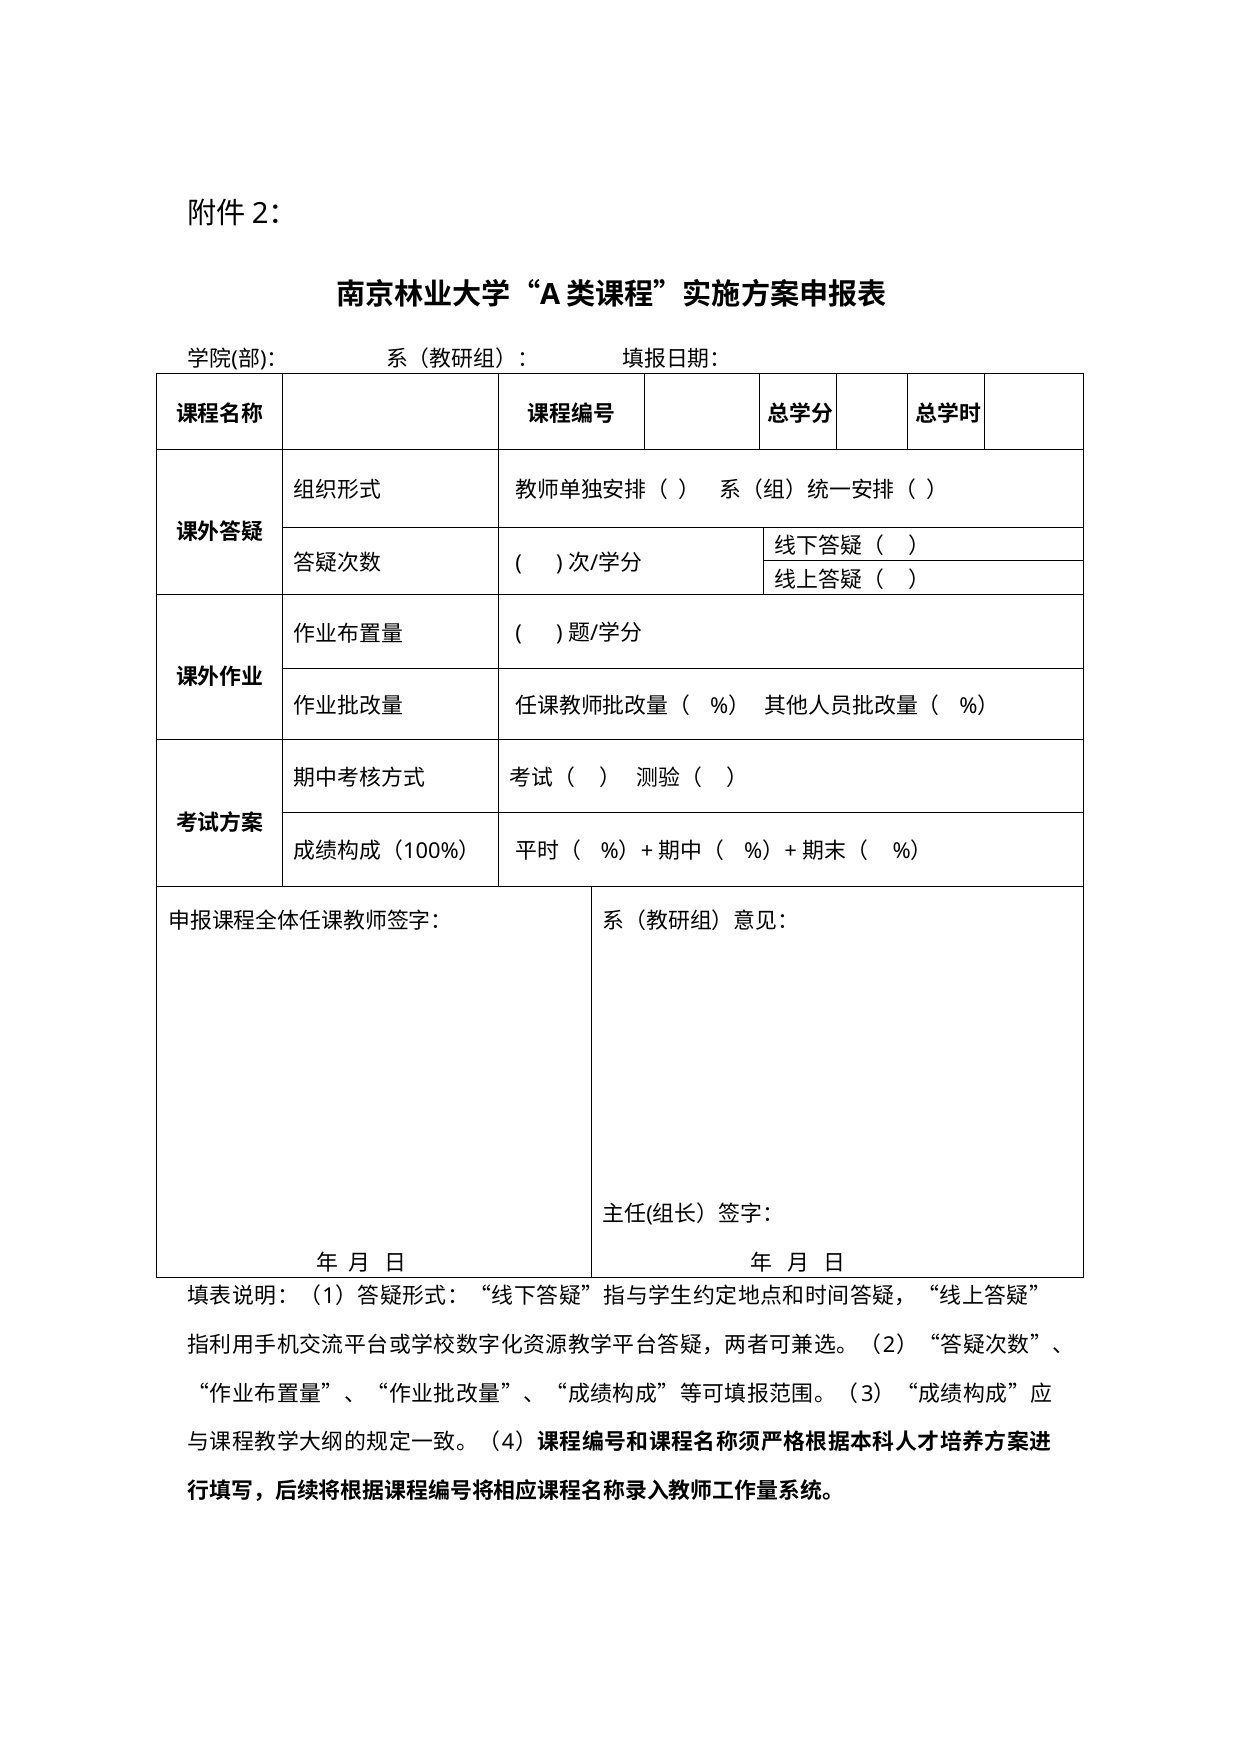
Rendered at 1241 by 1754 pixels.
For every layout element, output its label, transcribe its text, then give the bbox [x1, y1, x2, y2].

text 学院(部)： 系（教研组）： 填报日期： [187, 341, 1053, 373]
table_cell 作业布置量 [283, 595, 498, 668]
text 附件2： [187, 178, 1053, 243]
table_cell 线下答疑（ ） [764, 528, 1083, 560]
text 填表说明：（1）答疑形式：“线下答疑”指与学生约定地点和时间答疑，“线上答疑”指利用手机交流平台或学校数字化资源教学平台答疑，两者可兼选。（2）“答疑次数”、“作业布置量”、“作业批改量”、“成绩构成”等可填报范围。（3）“成绩构成”应与课程教学大纲的规定一致。（4）课程编号和课程名称须严格根据本科人才培养方案进行填写，后续将根据课程编号将相应课程名称录入教师工作量系统。 [187, 1278, 1053, 1505]
table_header [837, 374, 907, 449]
table_cell 教师单独安排（ ） 系（组）统一安排（ ） [499, 450, 1083, 527]
table_cell 成绩构成（100%） [283, 813, 498, 886]
table_header 课程编号 [499, 374, 644, 449]
table_cell 作业批改量 [283, 669, 498, 738]
table_header 课程名称 [157, 374, 282, 449]
table_cell ( ) 题/学分 [499, 595, 1083, 668]
table_header 总学分 [760, 374, 836, 449]
table_cell 申报课程全体任课教师签字： 年 月 日 [157, 887, 591, 1277]
table_cell 考试（ ） 测验（ ） [499, 740, 1083, 812]
table_cell 任课教师批改量（ %） 其他人员批改量（ %） [499, 669, 1083, 738]
table_cell 课外答疑 [157, 450, 282, 594]
table_cell ( ) 次/学分 [499, 528, 763, 594]
table_cell 考试方案 [157, 740, 282, 886]
table_header [985, 374, 1083, 449]
table_cell 答疑次数 [283, 528, 498, 594]
table_cell 线上答疑（ ） [764, 561, 1083, 594]
table_cell 期中考核方式 [283, 740, 498, 812]
table_cell 系（教研组）意见： 主任(组长）签字： 年 月 日 [592, 887, 1083, 1277]
text 南京林业大学“A类课程”实施方案申报表 [187, 259, 1053, 324]
table_header [645, 374, 759, 449]
table_cell 课外作业 [157, 595, 282, 738]
table_cell 组织形式 [283, 450, 498, 527]
table_header 总学时 [908, 374, 984, 449]
table_header [283, 374, 498, 449]
table_cell 平时（ %）+ 期中（ %）+ 期末（ %） [499, 813, 1083, 886]
